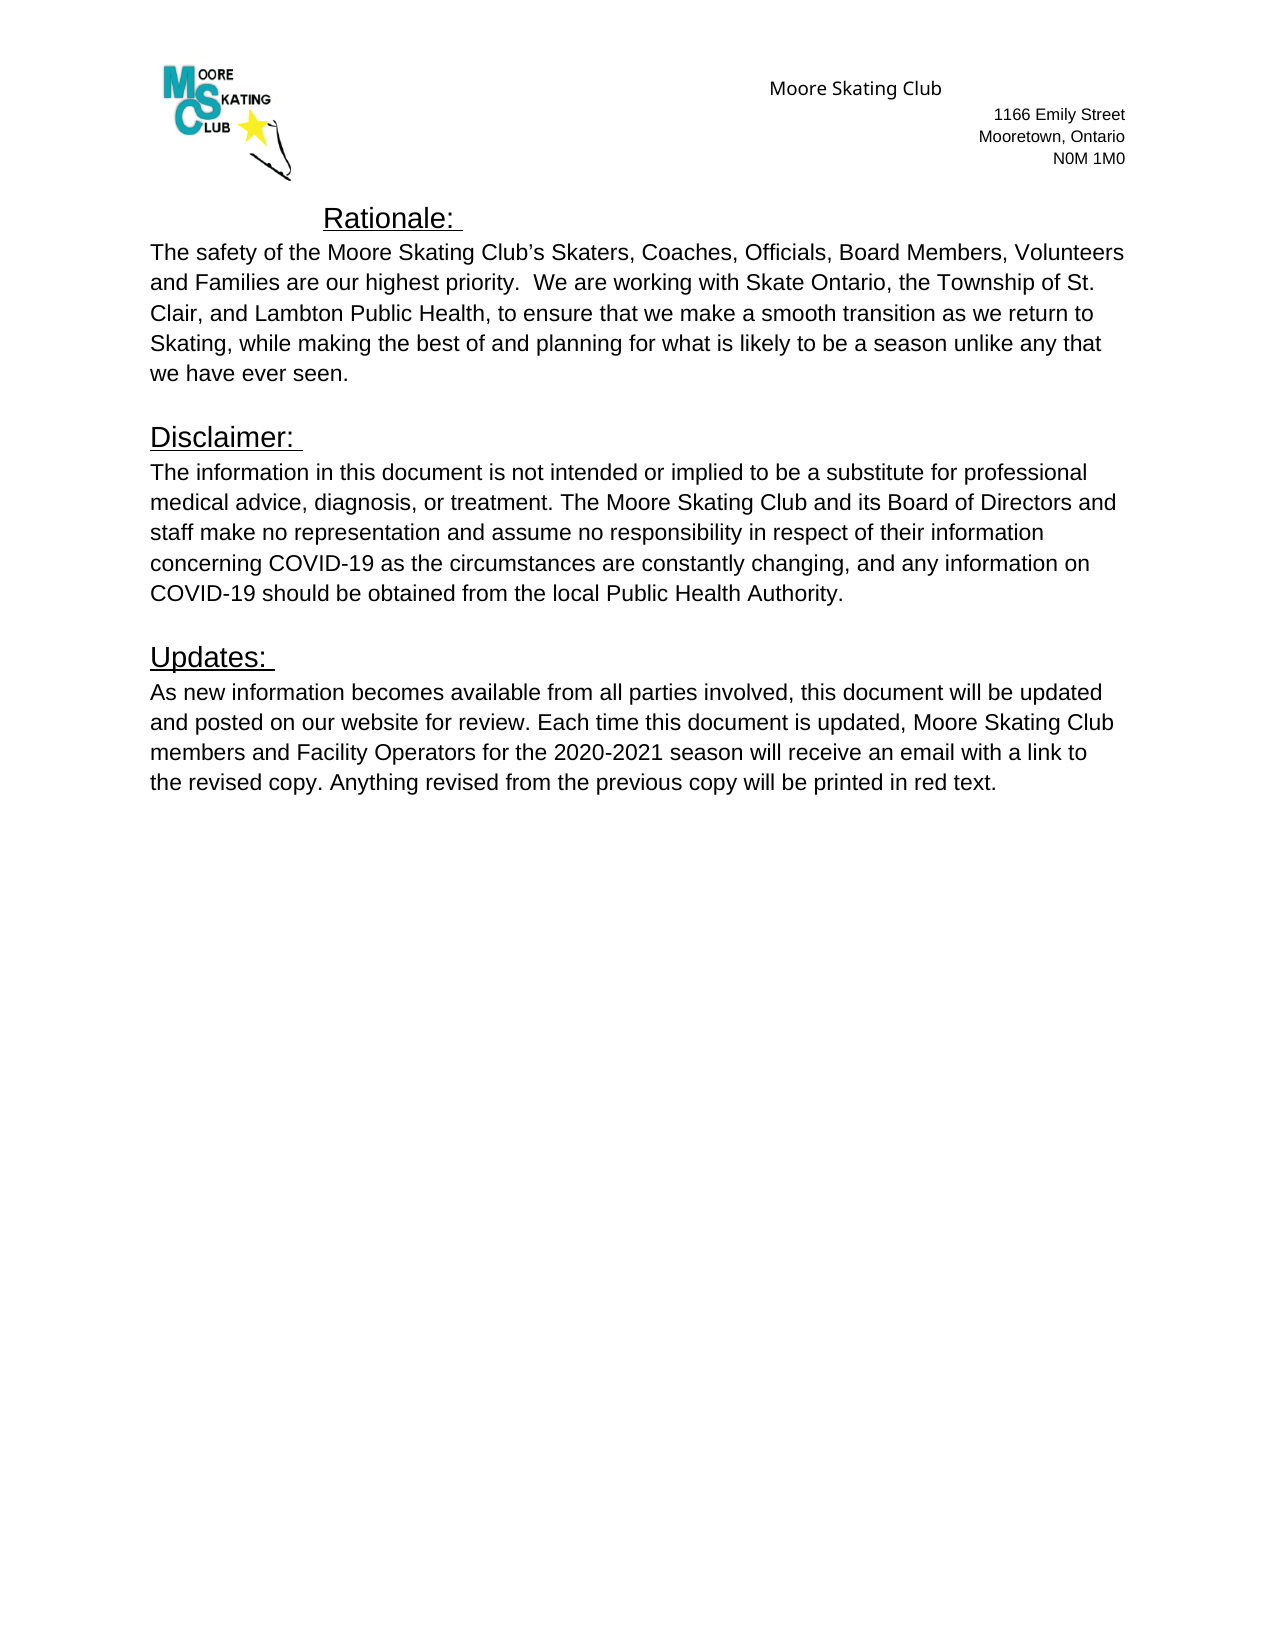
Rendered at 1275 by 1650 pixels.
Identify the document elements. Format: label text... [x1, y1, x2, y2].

text Rationale: [150, 201, 1125, 234]
text Disclaimer: [150, 420, 1125, 454]
text The information in this document is not intended or implied to be a substitute for professional medical advice, diagnosis, or treatment. The Moore Skating Club and its Board of Directors and staff make no representation and assume no responsibility in respect of their information concerning COVID-19 as the circumstances are constantly changing, and any information on COVID-19 should be obtained from the local Public Health Authority. [150, 459, 1125, 606]
picture [150, 44, 305, 193]
text The safety of the Moore Skating Club’s Skaters, Coaches, Officials, Board Members, Volunteers and Families are our highest priority. We are working with Skate Ontario, the Township of St. Clair, and Lambton Public Health, to ensure that we make a smooth transition as we return to Skating, while making the best of and planning for what is likely to be a season unlike any that we have ever seen. [150, 239, 1125, 386]
text As new information becomes available from all parties involved, this document will be updated and posted on our website for review. Each time this document is updated, Moore Skating Club members and Facility Operators for the 2020-2021 season will receive an email with a link to the revised copy. Anything revised from the previous copy will be printed in red text. [150, 679, 1125, 796]
text Updates: [150, 640, 1125, 674]
